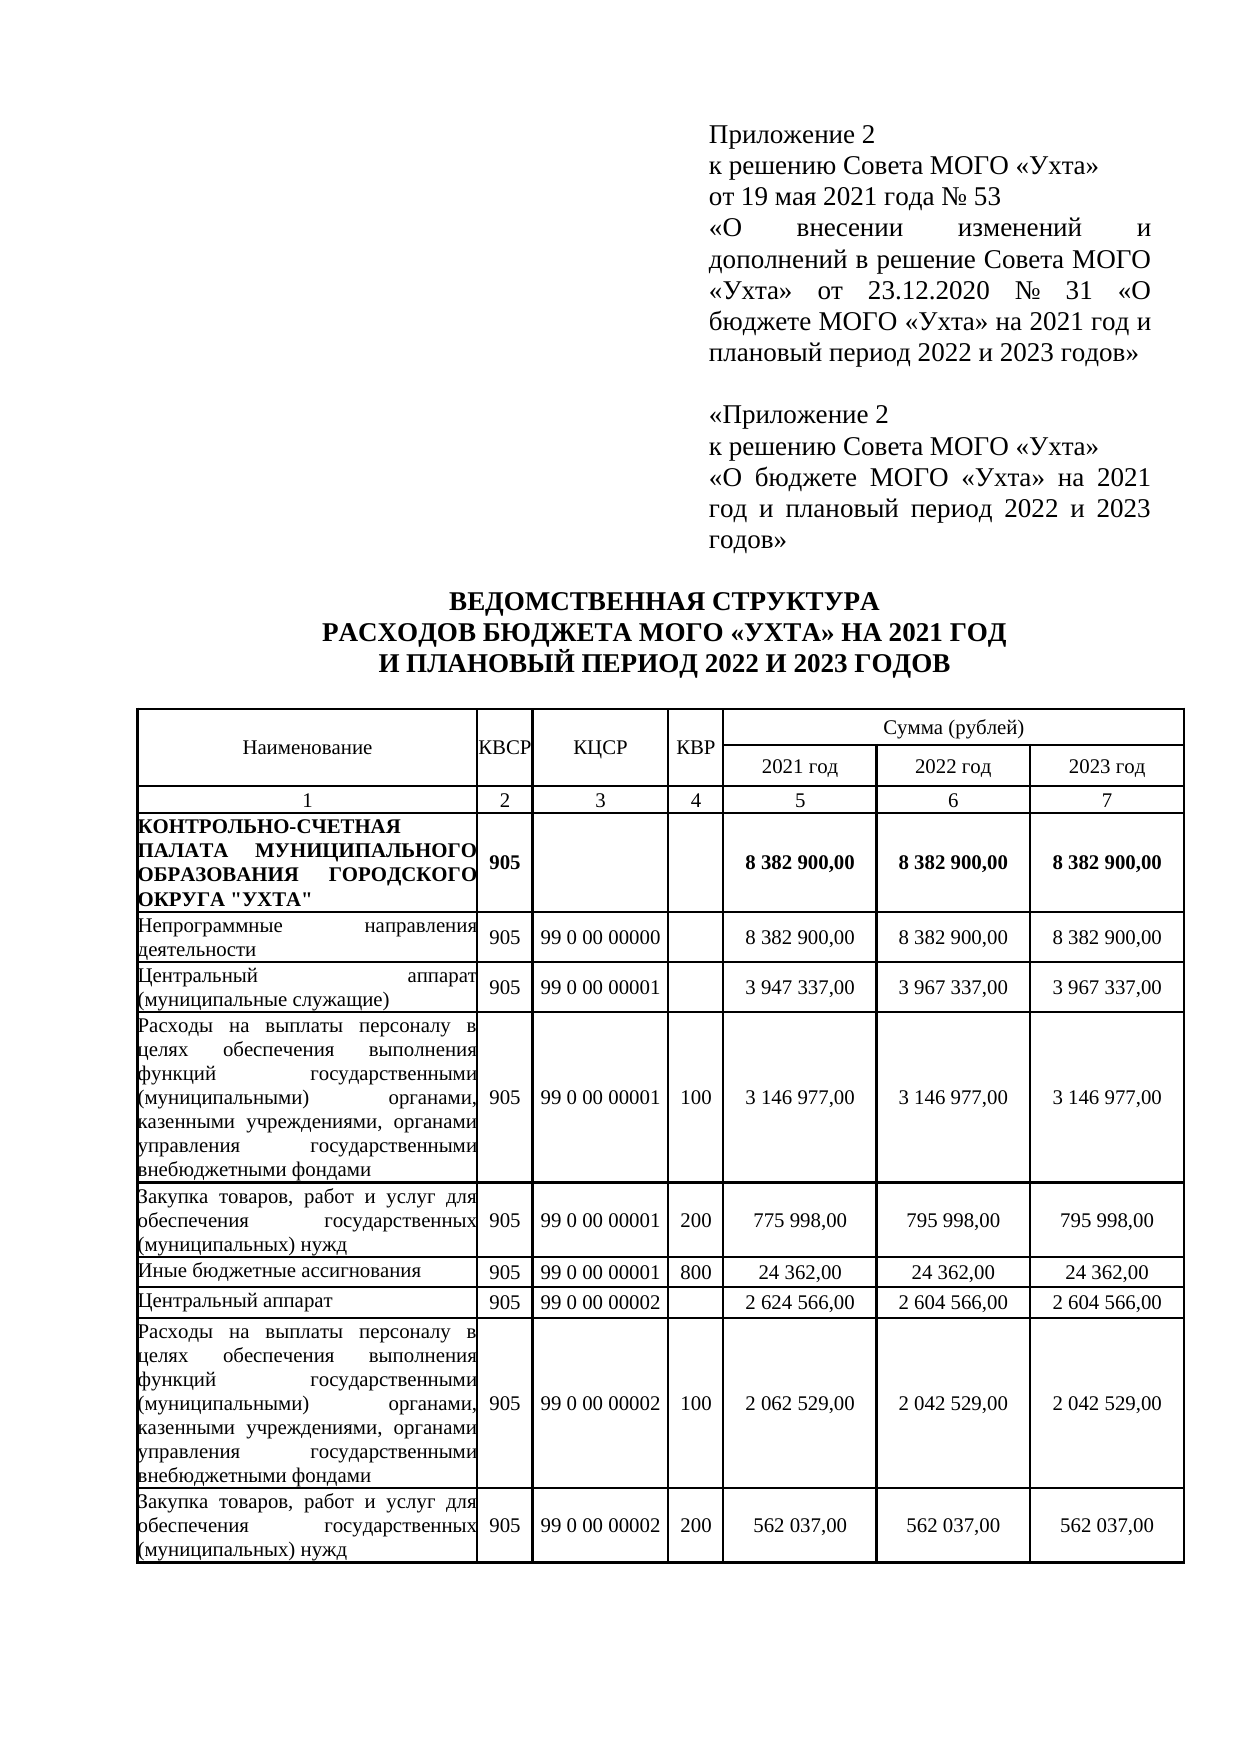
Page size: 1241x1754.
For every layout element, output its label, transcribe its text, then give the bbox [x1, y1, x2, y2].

table_cell 3 967 337,00 [878, 963, 1029, 1011]
text РАСХОДОВ БЮДЖЕТА МОГО «УХТА» НА 2021 ГОД [177, 616, 1152, 648]
table_cell 99 0 00 00001 [534, 1184, 667, 1256]
table_cell 7 [1031, 787, 1183, 812]
text «О внесении изменений и дополнений в решение Совета МОГО «Ухта» от 23.12.2020 № 31 «О бюджете МОГО «Ухта» на 2021 год и плановый период 2022 и 2023 годов» [709, 212, 1152, 367]
table_cell [669, 913, 722, 961]
text «О бюджете МОГО «Ухта» на 2021 год и плановый период 2022 и 2023 годов» [709, 461, 1152, 554]
table_cell 200 [669, 1489, 722, 1561]
table_cell 24 362,00 [724, 1258, 875, 1286]
table_cell [534, 814, 667, 911]
table_cell 775 998,00 [724, 1184, 875, 1256]
table_cell 100 [669, 1319, 722, 1487]
table_cell 562 037,00 [1031, 1489, 1183, 1561]
table_cell 200 [669, 1184, 722, 1256]
table_cell 99 0 00 00000 [534, 913, 667, 961]
table_cell 3 967 337,00 [1031, 963, 1183, 1011]
table_cell Иные бюджетные ассигнования [139, 1258, 476, 1286]
table_cell 100 [669, 1013, 722, 1181]
table_cell 2 062 529,00 [724, 1319, 875, 1487]
table_cell Закупка товаров, работ и услуг для обеспечения государственных (муниципальных) нужд [139, 1489, 476, 1561]
table_cell 8 382 900,00 [724, 814, 875, 911]
table_cell 8 382 900,00 [878, 913, 1029, 961]
table_cell 5 [724, 787, 875, 812]
table_cell 905 [478, 1013, 531, 1181]
table_cell 3 146 977,00 [1031, 1013, 1183, 1181]
table_cell 8 382 900,00 [878, 814, 1029, 911]
table_cell [669, 814, 722, 911]
text Приложение 2 [709, 118, 1152, 149]
table_header КЦСР [534, 710, 667, 785]
table_header Наименование [139, 710, 476, 785]
table_cell Центральный аппарат (муниципальные служащие) [139, 963, 476, 1011]
table_cell 562 037,00 [724, 1489, 875, 1561]
table_cell 795 998,00 [1031, 1184, 1183, 1256]
table_cell 2023 год [1031, 746, 1183, 785]
table_cell 905 [478, 814, 531, 911]
table_cell 99 0 00 00002 [534, 1489, 667, 1561]
table_header КВР [669, 710, 722, 785]
text ВЕДОМСТВЕННАЯ СТРУКТУРА [177, 585, 1152, 616]
table_cell 99 0 00 00001 [534, 963, 667, 1011]
table_cell 905 [478, 1184, 531, 1256]
table_cell 99 0 00 00001 [534, 1013, 667, 1181]
table_cell 4 [669, 787, 722, 812]
table_cell 2 604 566,00 [1031, 1288, 1183, 1317]
table_cell 905 [478, 1258, 531, 1286]
table_cell 795 998,00 [878, 1184, 1029, 1256]
text к решению Совета МОГО «Ухта» [709, 149, 1152, 180]
table_cell 8 382 900,00 [724, 913, 875, 961]
table_cell Центральный аппарат [139, 1288, 476, 1317]
table_cell 24 362,00 [878, 1258, 1029, 1286]
table_cell КОНТРОЛЬНО-СЧЕТНАЯ ПАЛАТА МУНИЦИПАЛЬНОГО ОБРАЗОВАНИЯ ГОРОДСКОГО ОКРУГА "УХТА" [139, 814, 476, 911]
table_cell 8 382 900,00 [1031, 814, 1183, 911]
table_cell 3 146 977,00 [878, 1013, 1029, 1181]
table_cell Закупка товаров, работ и услуг для обеспечения государственных (муниципальных) нужд [139, 1184, 476, 1256]
table_cell 2 624 566,00 [724, 1288, 875, 1317]
table_cell 3 [534, 787, 667, 812]
table_cell 3 146 977,00 [724, 1013, 875, 1181]
table_cell 2021 год [724, 746, 875, 785]
table_cell 2 042 529,00 [878, 1319, 1029, 1487]
table_cell 6 [878, 787, 1029, 812]
table_header Сумма (рублей) [724, 710, 1183, 744]
table_cell 905 [478, 963, 531, 1011]
text И ПЛАНОВЫЙ ПЕРИОД 2022 И 2023 ГОДОВ [177, 648, 1152, 679]
table_cell 2 [478, 787, 531, 812]
table_cell 3 947 337,00 [724, 963, 875, 1011]
table_cell 800 [669, 1258, 722, 1286]
table_cell [669, 1288, 722, 1317]
table_cell 905 [478, 1319, 531, 1487]
table_cell [669, 963, 722, 1011]
table_cell 905 [478, 913, 531, 961]
table_header КВСР [478, 710, 531, 785]
table_cell 99 0 00 00002 [534, 1288, 667, 1317]
table_cell 562 037,00 [878, 1489, 1029, 1561]
table_cell 2 042 529,00 [1031, 1319, 1183, 1487]
table_cell 99 0 00 00002 [534, 1319, 667, 1487]
table_cell 24 362,00 [1031, 1258, 1183, 1286]
table_cell 905 [478, 1288, 531, 1317]
text от 19 мая 2021 года № 53 [709, 180, 1152, 212]
table_cell 99 0 00 00001 [534, 1258, 667, 1286]
table_cell 1 [139, 787, 476, 812]
table_cell 905 [478, 1489, 531, 1561]
text к решению Совета МОГО «Ухта» [709, 429, 1152, 461]
table_cell 2022 год [878, 746, 1029, 785]
table_cell Непрограммные направления деятельности [139, 913, 476, 961]
table_cell 2 604 566,00 [878, 1288, 1029, 1317]
text «Приложение 2 [709, 398, 1152, 429]
table_cell 8 382 900,00 [1031, 913, 1183, 961]
